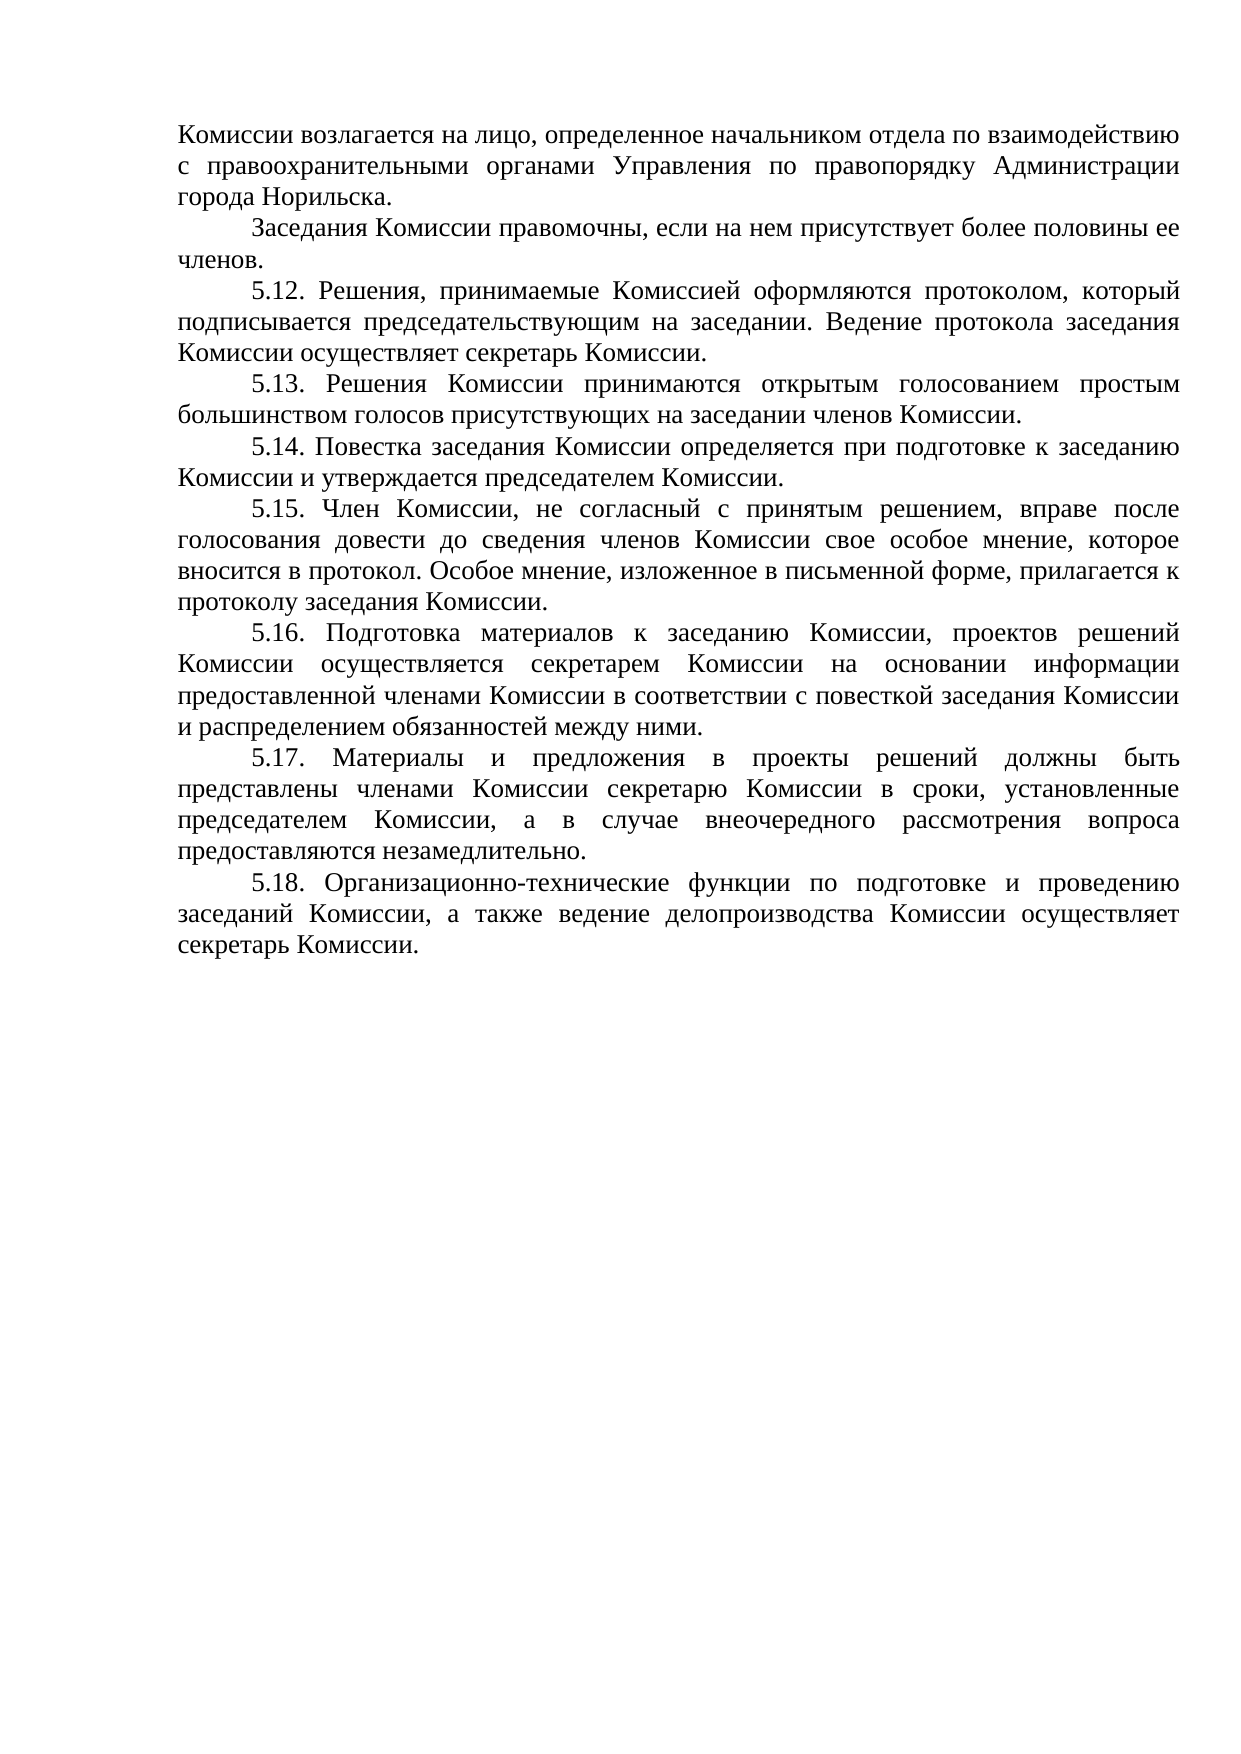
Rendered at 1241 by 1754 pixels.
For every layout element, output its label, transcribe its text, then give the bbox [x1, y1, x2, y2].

text 5.14. Повестка заседания Комиссии определяется при подготовке к заседанию Комиссии и утверждается председателем Комиссии. [177, 429, 1181, 492]
text 5.15. Член Комиссии, не согласный с принятым решением, вправе после голосования довести до сведения членов Комиссии свое особое мнение, которое вносится в протокол. Особое мнение, изложенное в письменной форме, прилагается к протоколу заседания Комиссии. [177, 492, 1181, 616]
text 5.16. Подготовка материалов к заседанию Комиссии, проектов решений Комиссии осуществляется секретарем Комиссии на основании информации предоставленной членами Комиссии в соответствии с повесткой заседания Комиссии и распределением обязанностей между ними. [177, 616, 1181, 741]
text 5.18. Организационно-технические функции по подготовке и проведению заседаний Комиссии, а также ведение делопроизводства Комиссии осуществляет секретарь Комиссии. [177, 866, 1181, 959]
text 5.12. Решения, принимаемые Комиссией оформляются протоколом, который подписывается председательствующим на заседании. Ведение протокола заседания Комиссии осуществляет секретарь Комиссии. [177, 274, 1181, 367]
text 5.17. Материалы и предложения в проекты решений должны быть представлены членами Комиссии секретарю Комиссии в сроки, установленные председателем Комиссии, а в случае внеочередного рассмотрения вопроса предоставляются незамедлительно. [177, 741, 1181, 866]
text 5.13. Решения Комиссии принимаются открытым голосованием простым большинством голосов присутствующих на заседании членов Комиссии. [177, 367, 1181, 429]
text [177, 118, 1181, 212]
text Заседания Комиссии правомочны, если на нем присутствует более половины ее членов. [177, 212, 1181, 274]
